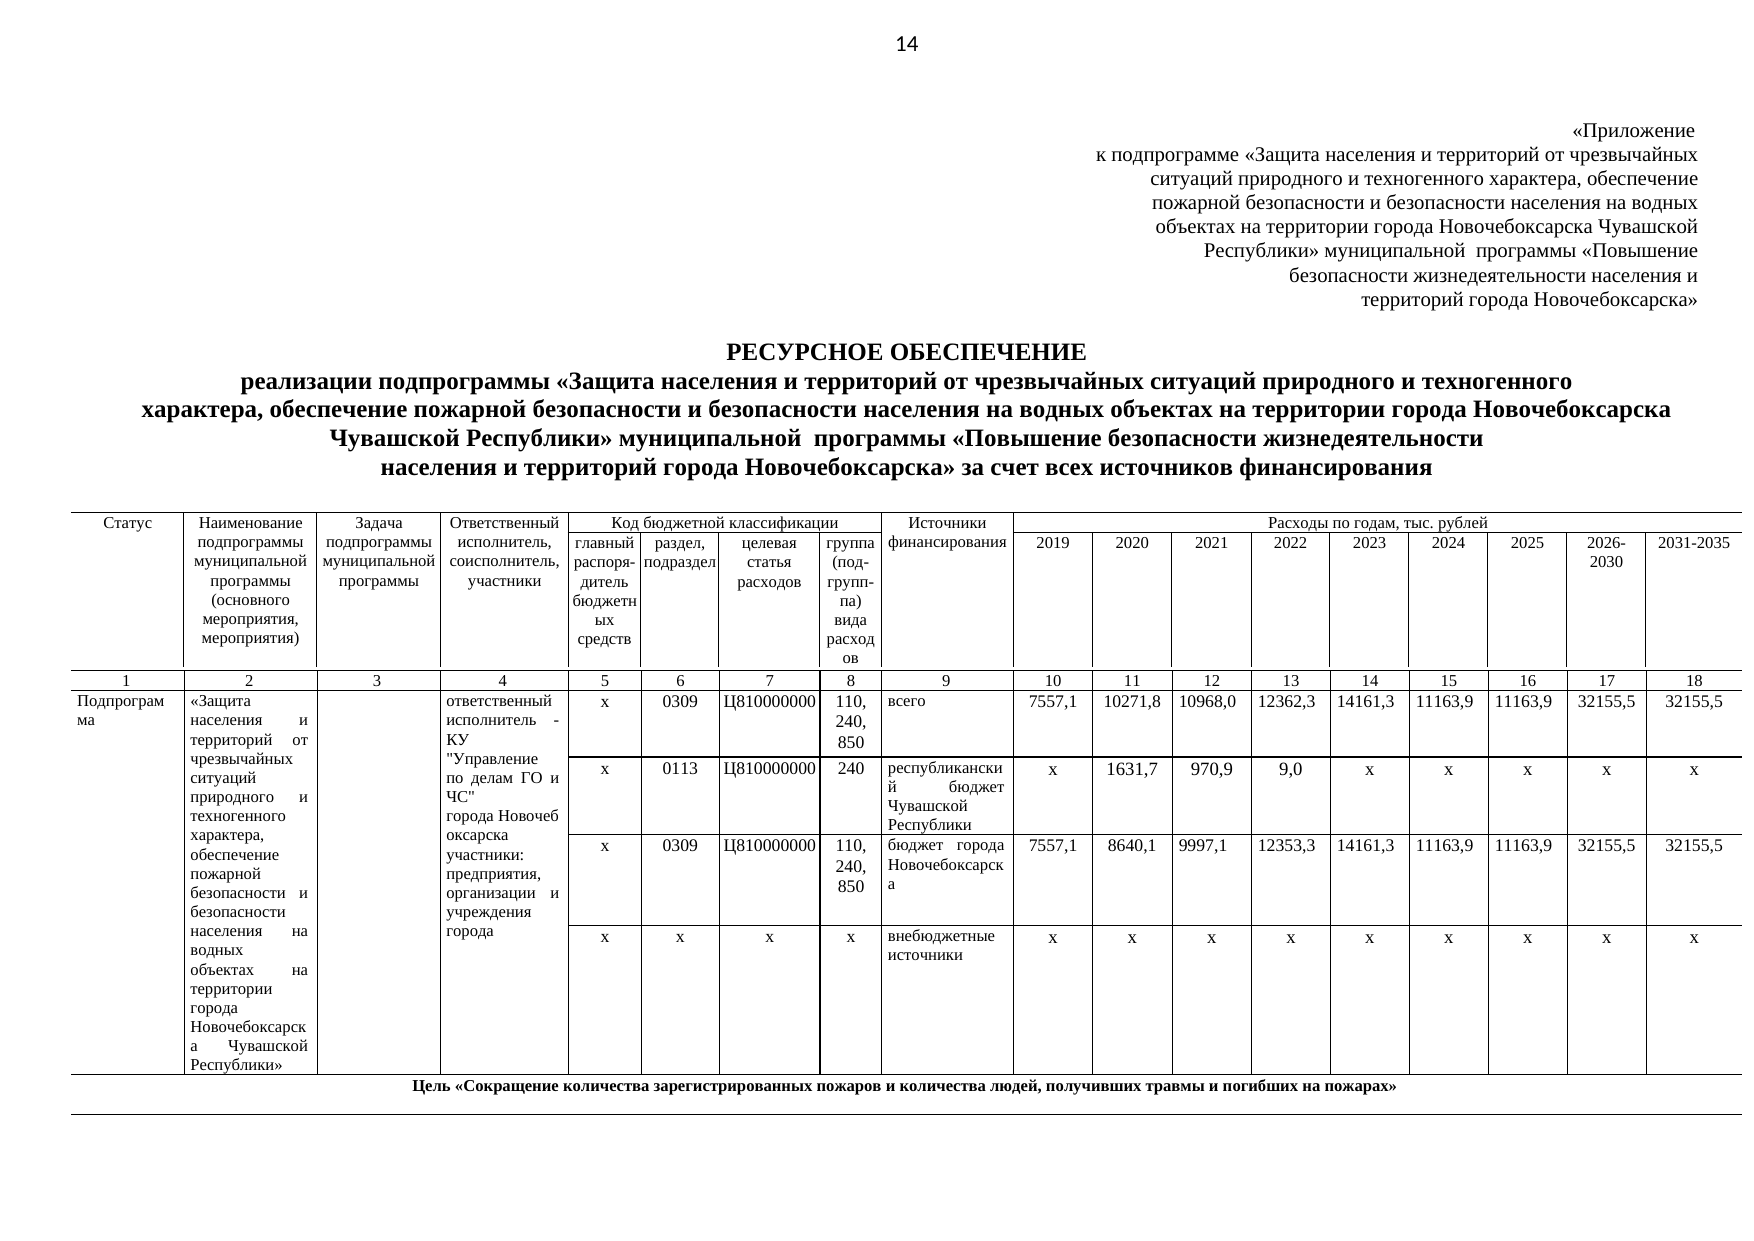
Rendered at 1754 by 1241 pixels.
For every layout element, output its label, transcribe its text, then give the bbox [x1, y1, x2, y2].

table_cell x [569, 926, 641, 1074]
table_cell х [1173, 926, 1251, 1074]
table_header 10 [1014, 671, 1092, 690]
table_cell х [1410, 926, 1488, 1074]
table_cell 240 [821, 758, 881, 834]
table_cell х [1014, 758, 1092, 834]
table_cell [318, 691, 440, 1074]
table_header Ответственный исполнитель, соисполнитель, участники [441, 513, 568, 667]
text реализации подпрограммы «Защита населения и территорий от чрезвычайных ситуаций природного и техногенного [118, 366, 1695, 394]
table_header 4 [441, 671, 568, 690]
table_cell республиканский бюджет Чувашской Республики [882, 758, 1013, 834]
table_cell х [1489, 926, 1567, 1074]
table_cell Ц810000000 [720, 758, 819, 834]
table_cell х [1647, 926, 1742, 1074]
table_cell 0113 [642, 758, 719, 834]
table_cell 10968,0 [1173, 691, 1251, 756]
table_header 16 [1489, 671, 1567, 690]
table_cell x [720, 926, 819, 1074]
table_cell 0309 [642, 691, 719, 756]
text характера, обеспечение пожарной безопасности и безопасности населения на водных объектах на территории города Новочебоксарска Чувашской Республики» муниципальной программы «Повышение безопасности жизнедеятельности [118, 394, 1695, 452]
text к подпрограмме «Защита населения и территорий от чрезвычайных ситуаций природного и техногенного характера, обеспечение пожарной безопасности и безопасности населения на водных объектах на территории города Новочебоксарска Чувашской Республики» муниципальной программы «Повышение безопасности жизнедеятельности населения и территорий города Новочебоксарска» [1093, 142, 1698, 311]
table_cell x [569, 758, 641, 834]
table_cell х [569, 835, 641, 925]
table_header 5 [569, 671, 641, 690]
table_cell 32155,5 [1647, 691, 1742, 756]
table_header 13 [1252, 671, 1330, 690]
table_cell 2024 [1409, 533, 1487, 667]
table_cell х [1331, 758, 1409, 834]
table_header Источники финансирования [882, 513, 1013, 667]
table_header 6 [642, 671, 719, 690]
table_cell 1631,7 [1093, 758, 1172, 834]
table_cell х [1568, 758, 1646, 834]
table_header 2 [185, 671, 317, 690]
table_cell x [821, 926, 881, 1074]
table_cell Цель «Сокращение количества зарегистрированных пожаров и количества людей, получивших травмы и погибших на пожарах» [71, 1075, 1742, 1114]
table_header 9 [882, 671, 1013, 690]
table_cell х [1093, 926, 1172, 1074]
table_cell 2022 [1252, 533, 1329, 667]
text населения и территорий города Новочебоксарска» за счет всех источников финансирования [118, 452, 1695, 481]
table_cell 2031-2035 [1646, 533, 1742, 667]
table_cell 12353,3 [1252, 835, 1330, 925]
table_header 12 [1173, 671, 1251, 690]
table_header Статус [71, 513, 183, 667]
table_cell х [1014, 926, 1092, 1074]
table_cell 14161,3 [1331, 835, 1409, 925]
table_cell x [642, 926, 719, 1074]
table_cell Подпрограмма [71, 691, 184, 1074]
table_cell Ц810000000 [720, 835, 819, 925]
table_cell х [1647, 758, 1742, 834]
table_cell 2021 [1172, 533, 1251, 667]
table_cell х [1410, 758, 1488, 834]
table_header 11 [1093, 671, 1172, 690]
table_header 18 [1647, 671, 1742, 690]
table_header 15 [1410, 671, 1488, 690]
table_cell 11163,9 [1410, 691, 1488, 756]
table_cell Ц810000000 [720, 691, 819, 756]
table_cell 110, 240, 850 [821, 691, 881, 756]
text «Приложение [118, 118, 1695, 142]
table_cell 8640,1 [1093, 835, 1172, 925]
table_header 17 [1568, 671, 1646, 690]
table_cell 0309 [642, 835, 719, 925]
table_cell 2020 [1093, 533, 1171, 667]
table_cell внебюджетные источники [882, 926, 1013, 1074]
table_header 8 [821, 671, 881, 690]
table_cell 10271,8 [1093, 691, 1172, 756]
table_cell х [1331, 926, 1409, 1074]
table_cell 970,9 [1173, 758, 1251, 834]
table_cell ответственный исполнитель - КУ "Управление по делам ГО и ЧС" города Новочебоксарска участники: предприятия, организации и учреждения города [441, 691, 568, 1074]
table_cell 11163,9 [1489, 835, 1567, 925]
table_cell 9,0 [1252, 758, 1330, 834]
table_cell 7557,1 [1014, 691, 1092, 756]
table_cell главный распоря-дитель бюджетных средств [569, 533, 640, 667]
table_cell 2026-2030 [1567, 533, 1645, 667]
table_header Наименование подпрограммы муниципальной программы (основного мероприятия, мероприятия) [184, 513, 316, 667]
table_cell 2019 [1014, 533, 1092, 667]
table_cell х [569, 691, 641, 756]
table_cell х [1568, 926, 1646, 1074]
table_cell целевая статья расходов [719, 533, 819, 667]
table_cell х [1489, 758, 1567, 834]
table_cell 110, 240, 850 [821, 835, 881, 925]
table_cell 7557,1 [1014, 835, 1092, 925]
table_cell 32155,5 [1568, 835, 1646, 925]
text РЕСУРСНОЕ ОБЕСПЕЧЕНИЕ [118, 337, 1695, 366]
table_cell 2025 [1488, 533, 1566, 667]
table_cell 11163,9 [1489, 691, 1567, 756]
table_cell х [1252, 926, 1330, 1074]
table_cell 2023 [1330, 533, 1408, 667]
table_cell 14161,3 [1331, 691, 1409, 756]
table_header Код бюджетной классификации [569, 513, 881, 532]
table_header Расходы по годам, тыс. рублей [1014, 513, 1742, 532]
table_cell 32155,5 [1568, 691, 1646, 756]
table_cell «Защита населения и территорий от чрезвычайных ситуаций природного и техногенного характера, обеспечение пожарной безопасности и безопасности населения на водных объектах на территории города Новочебоксарска Чувашской Республики» [185, 691, 317, 1074]
table_cell бюджет города Новочебоксарска [882, 835, 1013, 925]
table_cell раздел, подраздел [641, 533, 718, 667]
table_cell 32155,5 [1647, 835, 1742, 925]
table_cell 12362,3 [1252, 691, 1330, 756]
table_header 1 [71, 671, 184, 690]
table_header 7 [720, 671, 819, 690]
table_cell 9997,1 [1173, 835, 1251, 925]
table_cell всего [882, 691, 1013, 756]
table_header 3 [318, 671, 440, 690]
table_header 14 [1331, 671, 1409, 690]
table_header Задача подпрограммы муниципальной программы [317, 513, 440, 667]
table_cell группа (под-групп-па) вида расходов [820, 533, 881, 667]
table_cell 11163,9 [1410, 835, 1488, 925]
